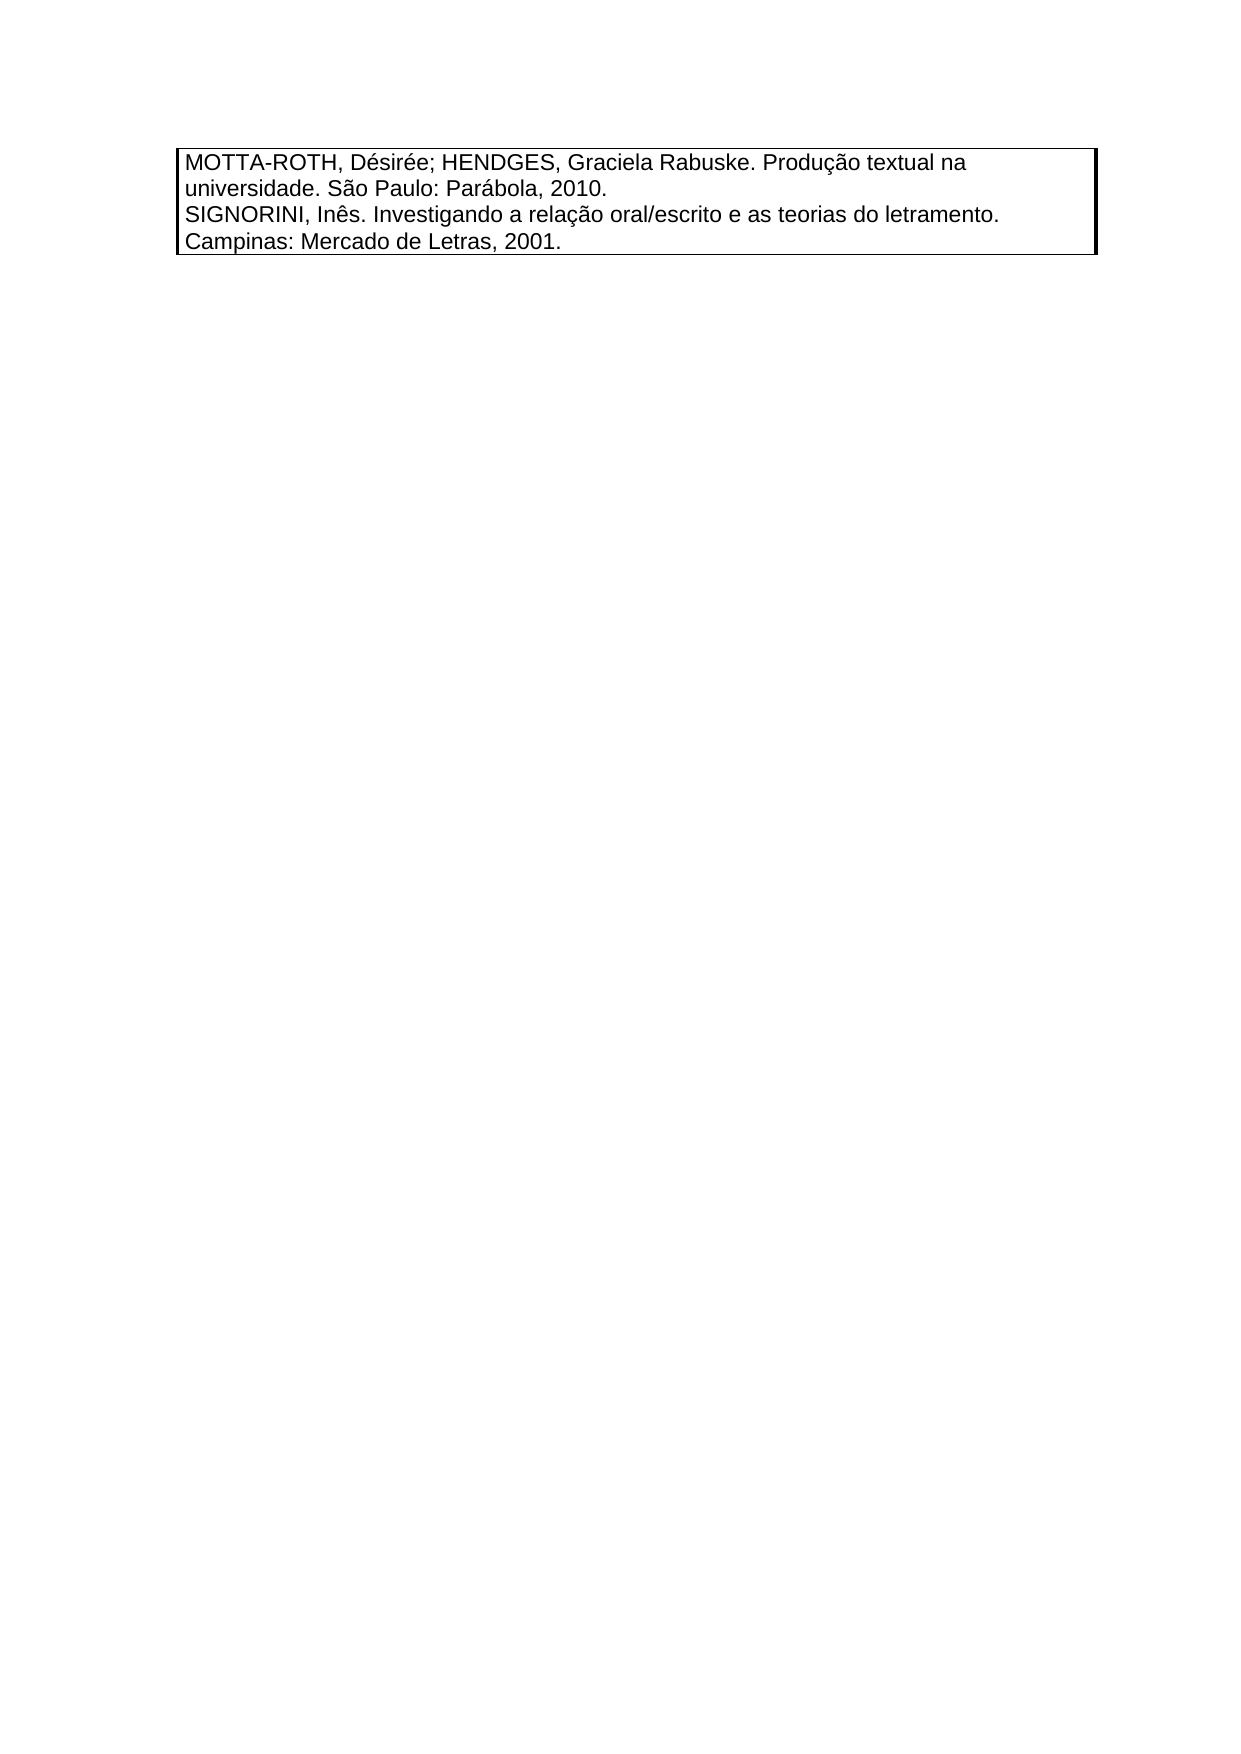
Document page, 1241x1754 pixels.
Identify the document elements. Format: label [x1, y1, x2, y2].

table_cell [179, 149, 1094, 254]
